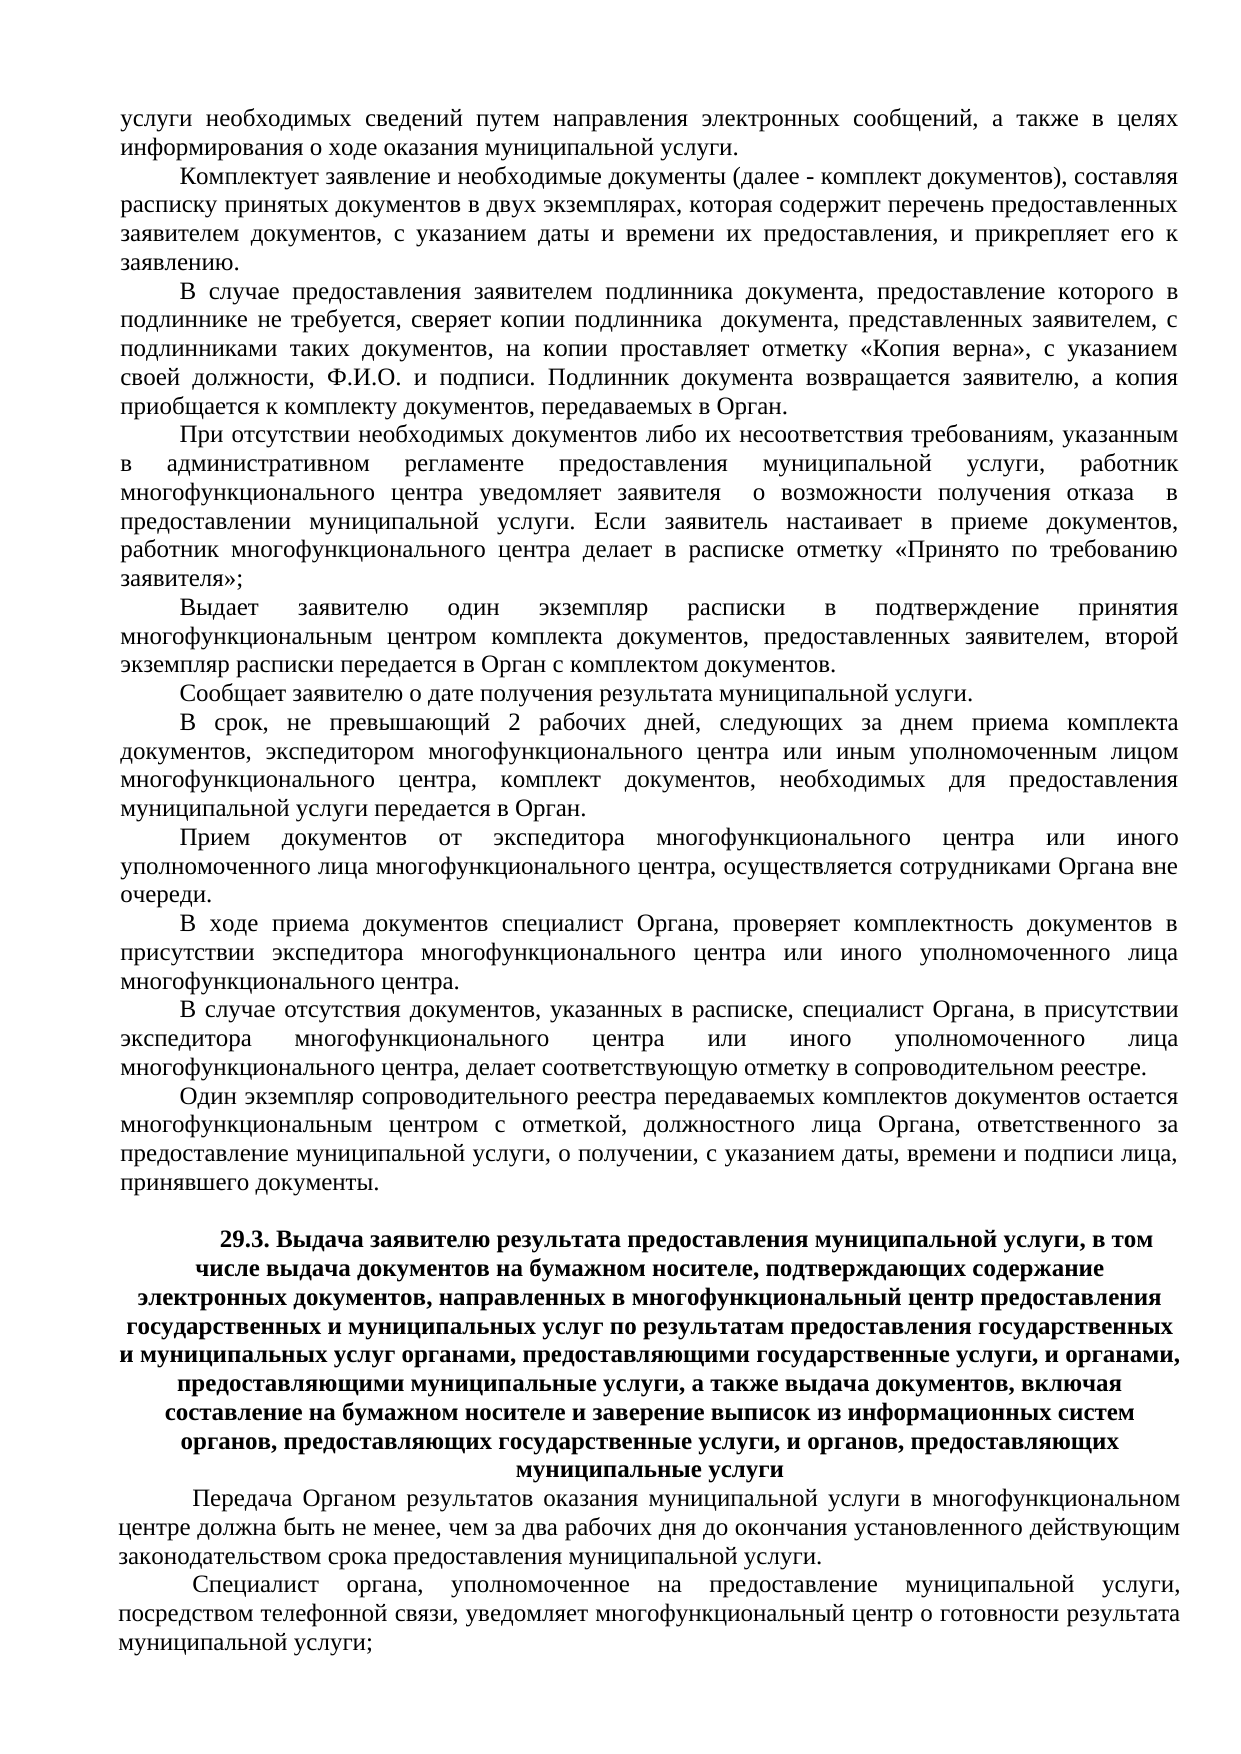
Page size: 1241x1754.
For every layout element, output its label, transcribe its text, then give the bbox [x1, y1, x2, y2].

text 29.3. Выдача заявителю результата предоставления муниципальной услуги, в том числе выдача документов на бумажном носителе, подтверждающих содержание электронных документов, направленных в многофункциональный центр предоставления государственных и муниципальных услуг по результатам предоставления государственных и муниципальных услуг органами, предоставляющими государственные услуги, и органами, предоставляющими муниципальные услуги, а также выдача документов, включая составление на бумажном носителе и заверение выписок из информационных систем органов, предоставляющих государственные услуги, и органов, предоставляющих муниципальные услуги [118, 1224, 1181, 1483]
text Выдает заявителю один экземпляр расписки в подтверждение принятия многофункциональным центром комплекта документов, предоставленных заявителем, второй экземпляр расписки передается в Орган с комплектом документов. [120, 592, 1179, 678]
text Сообщает заявителю о дате получения результата муниципальной услуги. [120, 678, 1179, 707]
text В ходе приема документов специалист Органа, проверяет комплектность документов в присутствии экспедитора многофункционального центра или иного уполномоченного лица многофункционального центра. [120, 908, 1179, 994]
text Комплектует заявление и необходимые документы (далее - комплект документов), составляя расписку принятых документов в двух экземплярах, которая содержит перечень предоставленных заявителем документов, с указанием даты и времени их предоставления, и прикрепляет его к заявлению. [120, 161, 1179, 276]
text В случае предоставления заявителем подлинника документа, предоставление которого в подлиннике не требуется, сверяет копии подлинника документа, представленных заявителем, с подлинниками таких документов, на копии проставляет отметку «Копия верна», с указанием своей должности, Ф.И.О. и подписи. Подлинник документа возвращается заявителю, а копия приобщается к комплекту документов, передаваемых в Орган. [120, 276, 1179, 419]
text Специалист органа, уполномоченное на предоставление муниципальной услуги, посредством телефонной связи, уведомляет многофункциональный центр о готовности результата муниципальной услуги; [118, 1569, 1181, 1656]
text Прием документов от экспедитора многофункционального центра или иного уполномоченного лица многофункционального центра, осуществляется сотрудниками Органа вне очереди. [120, 822, 1179, 908]
text Один экземпляр сопроводительного реестра передаваемых комплектов документов остается многофункциональным центром с отметкой, должностного лица Органа, ответственного за предоставление муниципальной услуги, о получении, с указанием даты, времени и подписи лица, принявшего документы. [120, 1081, 1179, 1196]
text Передача Органом результатов оказания муниципальной услуги в многофункциональном центре должна быть не менее, чем за два рабочих дня до окончания установленного действующим законодательством срока предоставления муниципальной услуги. [118, 1483, 1181, 1569]
text В срок, не превышающий 2 рабочих дней, следующих за днем приема комплекта документов, экспедитором многофункционального центра или иным уполномоченным лицом многофункционального центра, комплект документов, необходимых для предоставления муниципальной услуги передается в Орган. [120, 707, 1179, 822]
text При отсутствии необходимых документов либо их несоответствия требованиям, указанным в административном регламенте предоставления муниципальной услуги, работник многофункционального центра уведомляет заявителя о возможности получения отказа в предоставлении муниципальной услуги. Если заявитель настаивает в приеме документов, работник многофункционального центра делает в расписке отметку «Принято по требованию заявителя»; [120, 419, 1179, 592]
text В случае отсутствия документов, указанных в расписке, специалист Органа, в присутствии экспедитора многофункционального центра или иного уполномоченного лица многофункционального центра, делает соответствующую отметку в сопроводительном реестре. [120, 994, 1179, 1081]
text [120, 103, 1179, 161]
